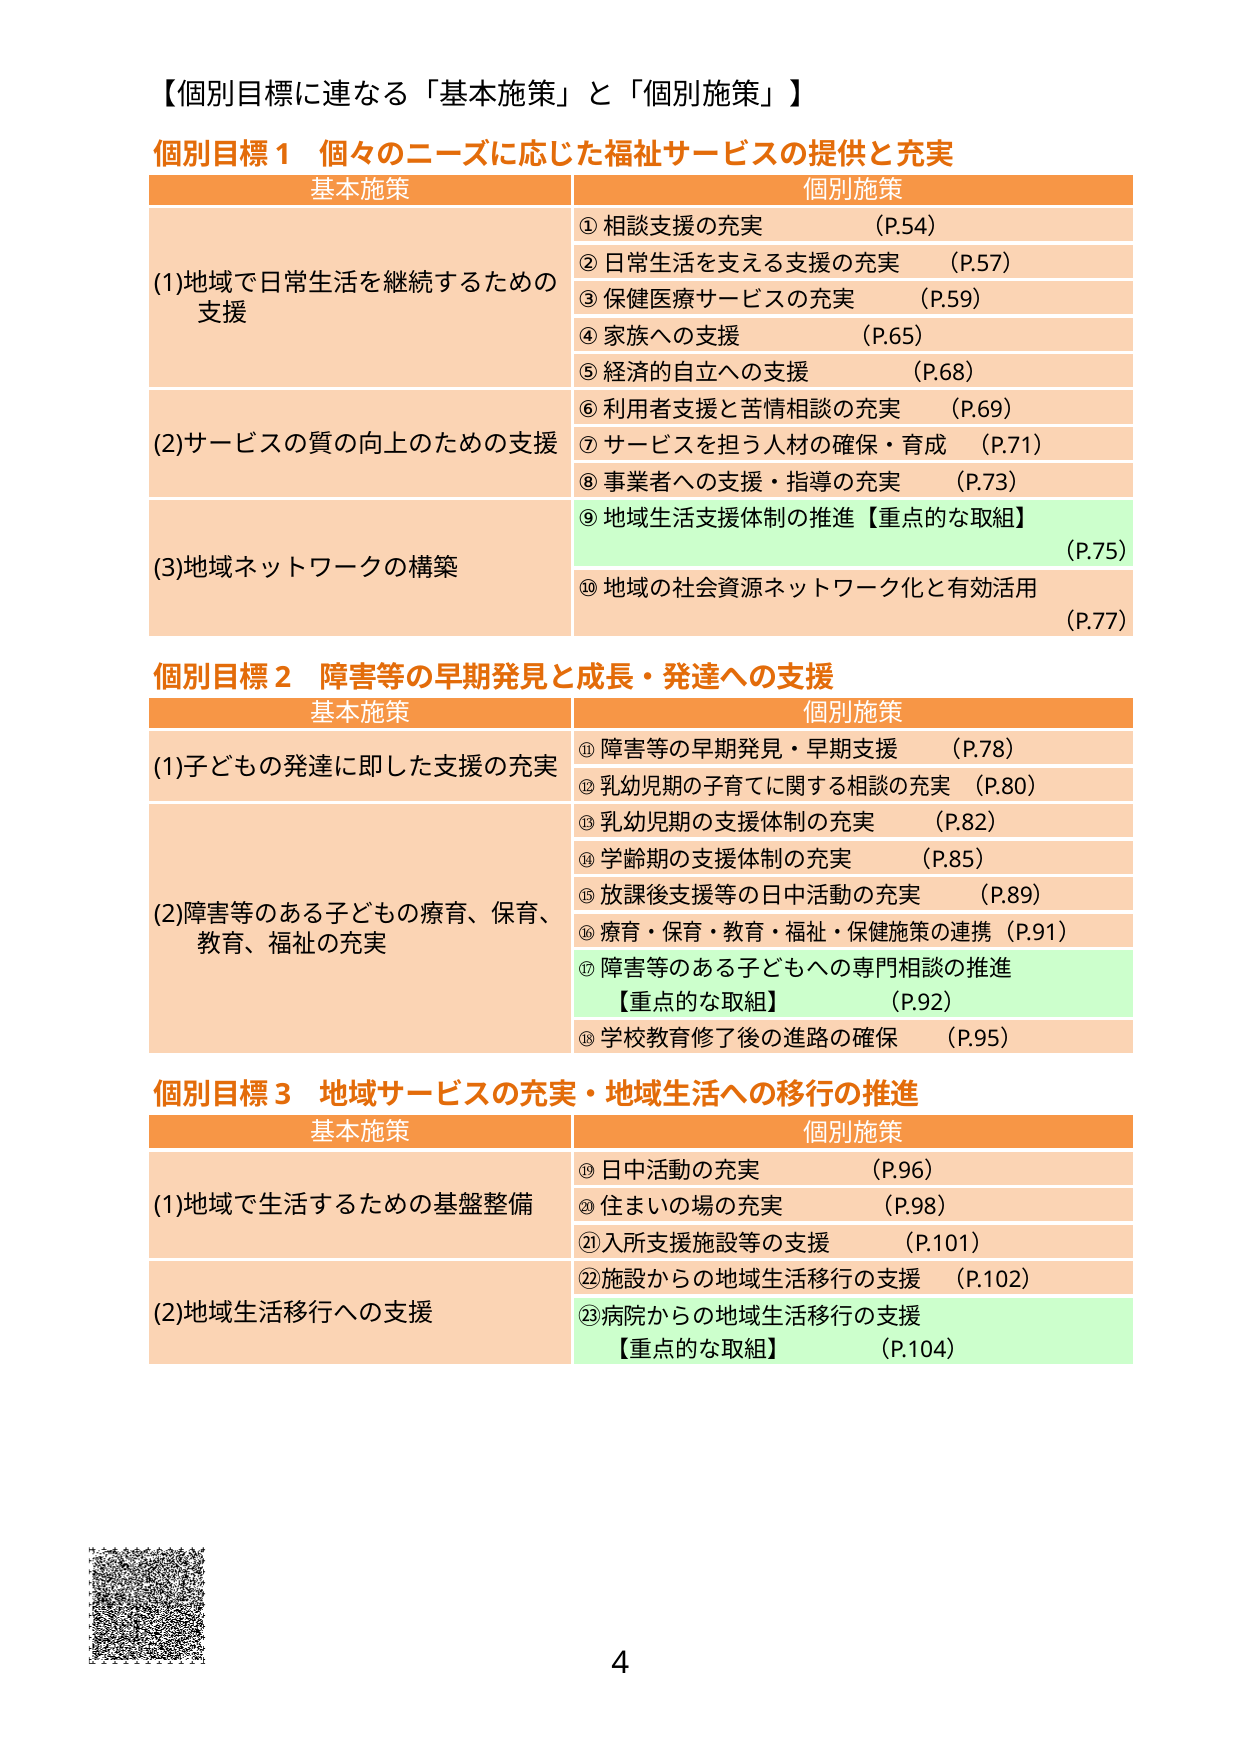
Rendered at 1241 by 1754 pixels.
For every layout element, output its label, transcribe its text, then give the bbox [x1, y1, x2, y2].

picture [88, 1547, 206, 1664]
table_cell ⑦サービスを担う人材の確保・育成 （P.71） [574, 427, 1133, 460]
table_cell (3)地域ネットワークの構築 [149, 500, 571, 636]
table_header 個別目標1 個々のニーズに応じた福祉サービスの提供と充実 [149, 116, 1133, 172]
table_cell ㉓病院からの地域生活移行の支援 【重点的な取組】 （P.104） [574, 1298, 1133, 1364]
table_cell (1)地域で日常生活を継続するための支援 [149, 208, 571, 387]
table_cell (2)サービスの質の向上のための支援 [149, 390, 571, 497]
table_cell ⑯療育・保育・教育・福祉・保健施策の連携（P.91） [574, 914, 1133, 947]
table_cell ⑥利用者支援と苦情相談の充実 （P.69） [574, 390, 1133, 424]
table_cell 個別施策 [574, 175, 1133, 205]
text 【個別目標に連なる「基本施策」と「個別施策」】 [148, 71, 1092, 113]
table_cell 基本施策 [149, 698, 571, 728]
table_cell ⑭学齢期の支援体制の充実 （P.85） [574, 841, 1133, 874]
table_cell 個別目標2 障害等の早期発見と成長・発達への支援 [149, 639, 1133, 695]
table_cell ⑬乳幼児期の支援体制の充実 （P.82） [574, 804, 1133, 837]
table_cell ⑱学校教育修了後の進路の確保 （P.95） [574, 1020, 1133, 1053]
table_cell ②日常生活を支える支援の充実 （P.57） [574, 245, 1133, 278]
table_cell ⑤経済的自立への支援 （P.68） [574, 354, 1133, 387]
table_cell ㉑入所支援施設等の支援 （P.101） [574, 1225, 1133, 1258]
table_cell 個別目標3 地域サービスの充実・地域生活への移行の推進 [149, 1056, 1133, 1112]
table_cell ⑩地域の社会資源ネットワーク化と有効活用 （P.77） [574, 570, 1133, 636]
table_cell (2)地域生活移行への支援 [149, 1261, 571, 1364]
table_cell ⑪障害等の早期発見・早期支援 （P.78） [574, 731, 1133, 764]
table_cell (1)子どもの発達に即した支援の充実 [149, 731, 571, 801]
table_cell (2)障害等のある子どもの療育、保育、教育、福祉の充実 [149, 804, 571, 1053]
table_cell ⑮放課後支援等の日中活動の充実 （P.89） [574, 877, 1133, 910]
table_cell 基本施策 [149, 1115, 571, 1148]
table_cell ㉒施設からの地域生活移行の支援 （P.102） [574, 1261, 1133, 1294]
table_cell ④家族への支援 （P.65） [574, 318, 1133, 351]
table_cell 個別施策 [574, 698, 1133, 728]
table_cell (1)地域で生活するための基盤整備 [149, 1152, 571, 1258]
table_cell ⑨地域生活支援体制の推進【重点的な取組】 （P.75） [574, 500, 1133, 566]
table_cell 個別施策 [574, 1115, 1133, 1148]
table_cell ⑫乳幼児期の子育てに関する相談の充実 （P.80） [574, 768, 1133, 801]
table_cell 基本施策 [149, 175, 571, 205]
table_cell ⑲日中活動の充実 （P.96） [574, 1152, 1133, 1185]
table_cell ③保健医療サービスの充実 （P.59） [574, 281, 1133, 314]
table_cell ⑰障害等のある子どもへの専門相談の推進 【重点的な取組】 （P.92） [574, 950, 1133, 1017]
table_cell ⑧事業者への支援・指導の充実 （P.73） [574, 463, 1133, 497]
table_cell ⑳住まいの場の充実 （P.98） [574, 1188, 1133, 1221]
table_cell ①相談支援の充実 （P.54） [574, 208, 1133, 241]
